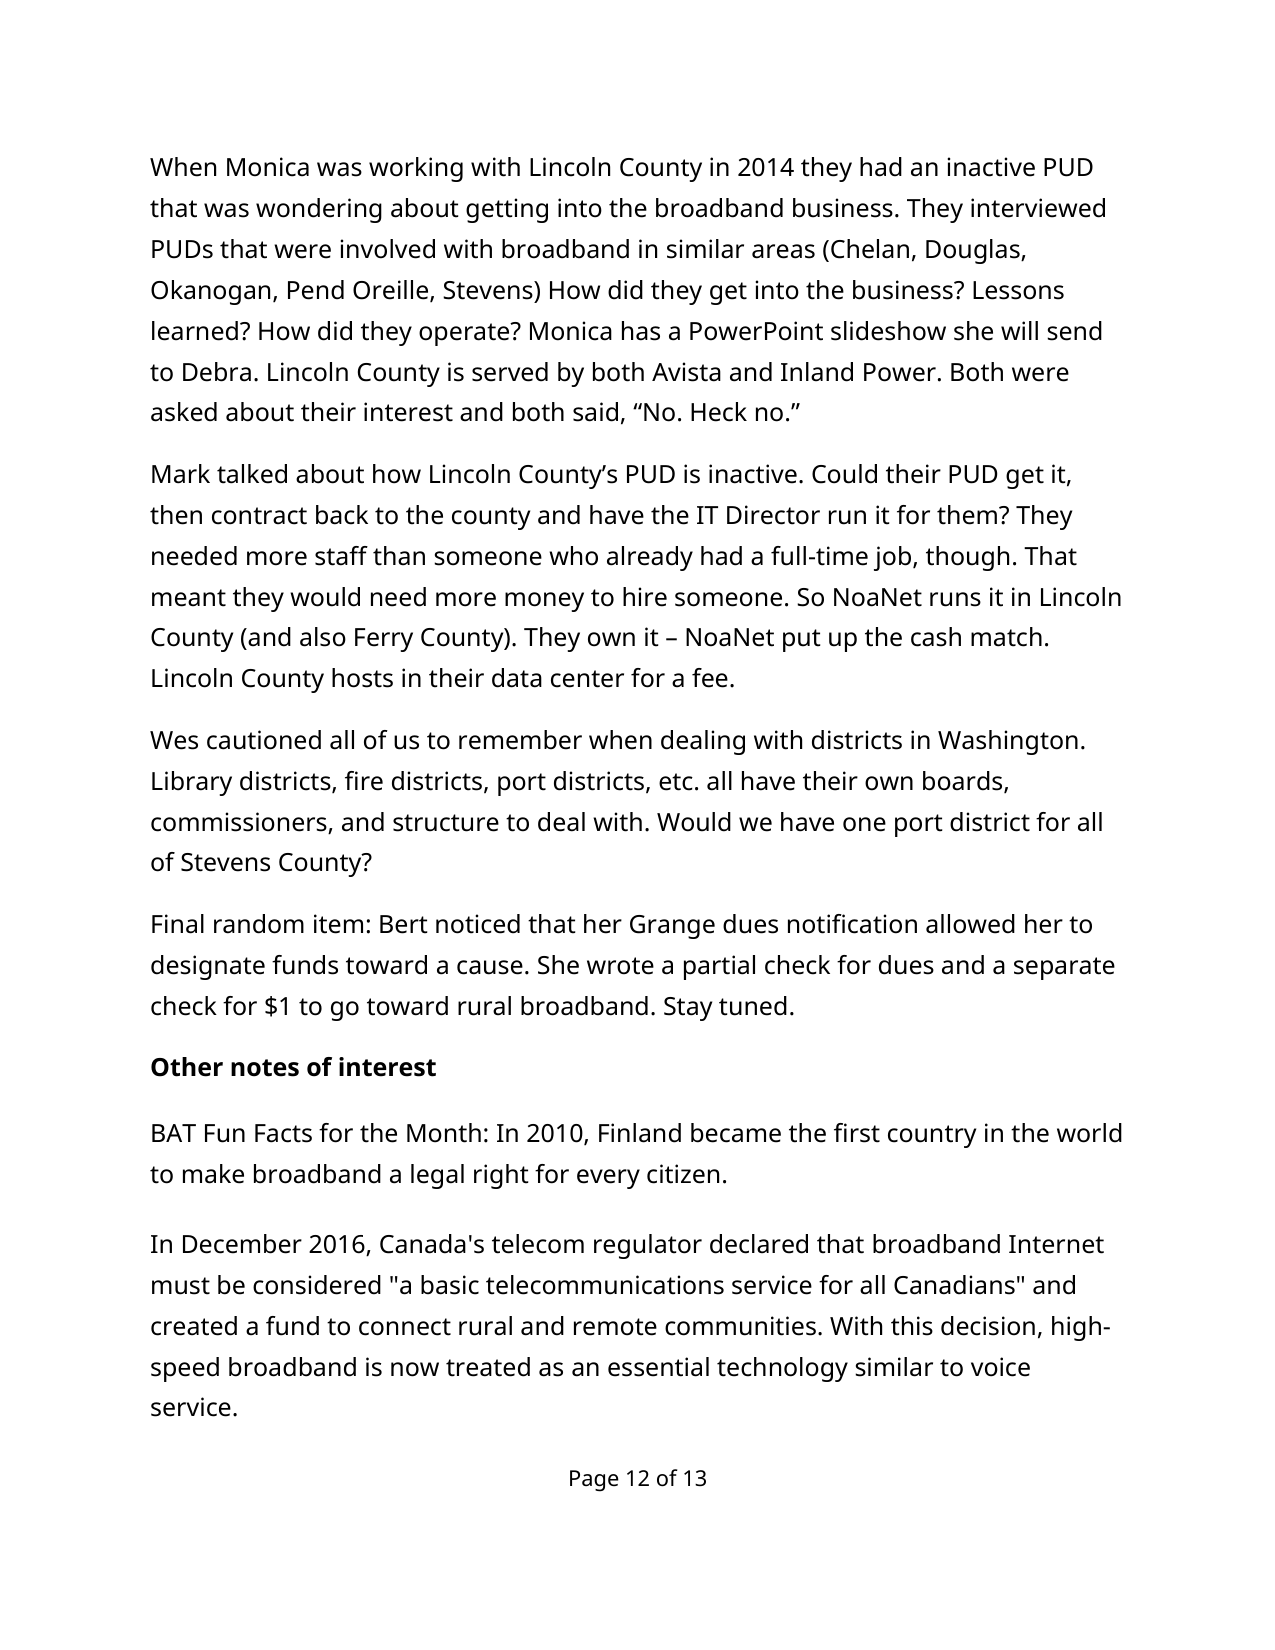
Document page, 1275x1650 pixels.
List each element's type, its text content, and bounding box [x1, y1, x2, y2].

list Other notes of interest [150, 1050, 1125, 1084]
text In December 2016, Canada's telecom regulator declared that broadband Internet must be considered "a basic telecommunications service for all Canadians" and created a fund to connect rural and remote communities. With this decision, high-speed broadband is now treated as an essential technology similar to voice service. [150, 1227, 1125, 1424]
text BAT Fun Facts for the Month: In 2010, Finland became the first country in the world to make broadband a legal right for every citizen. [150, 1116, 1125, 1191]
text Mark talked about how Lincoln County’s PUD is inactive. Could their PUD get it, then contract back to the county and have the IT Director run it for them? They needed more staff than someone who already had a full-time job, though. That meant they would need more money to hire someone. So NoaNet runs it in Lincoln County (and also Ferry County). They own it – NoaNet put up the cash match. Lincoln County hosts in their data center for a fee. [150, 457, 1125, 695]
text Final random item: Bert noticed that her Grange dues notification allowed her to designate funds toward a cause. She wrote a partial check for dues and a separate check for $1 to go toward rural broadband. Stay tuned. [150, 907, 1125, 1022]
text When Monica was working with Lincoln County in 2014 they had an inactive PUD that was wondering about getting into the broadband business. They interviewed PUDs that were involved with broadband in similar areas (Chelan, Douglas, Okanogan, Pend Oreille, Stevens) How did they get into the business? Lessons learned? How did they operate? Monica has a PowerPoint slideshow she will send to Debra. Lincoln County is served by both Avista and Inland Power. Both were asked about their interest and both said, “No. Heck no.” [150, 150, 1125, 429]
text Wes cautioned all of us to remember when dealing with districts in Washington. Library districts, fire districts, port districts, etc. all have their own boards, commissioners, and structure to deal with. Would we have one port district for all of Stevens County? [150, 722, 1125, 879]
